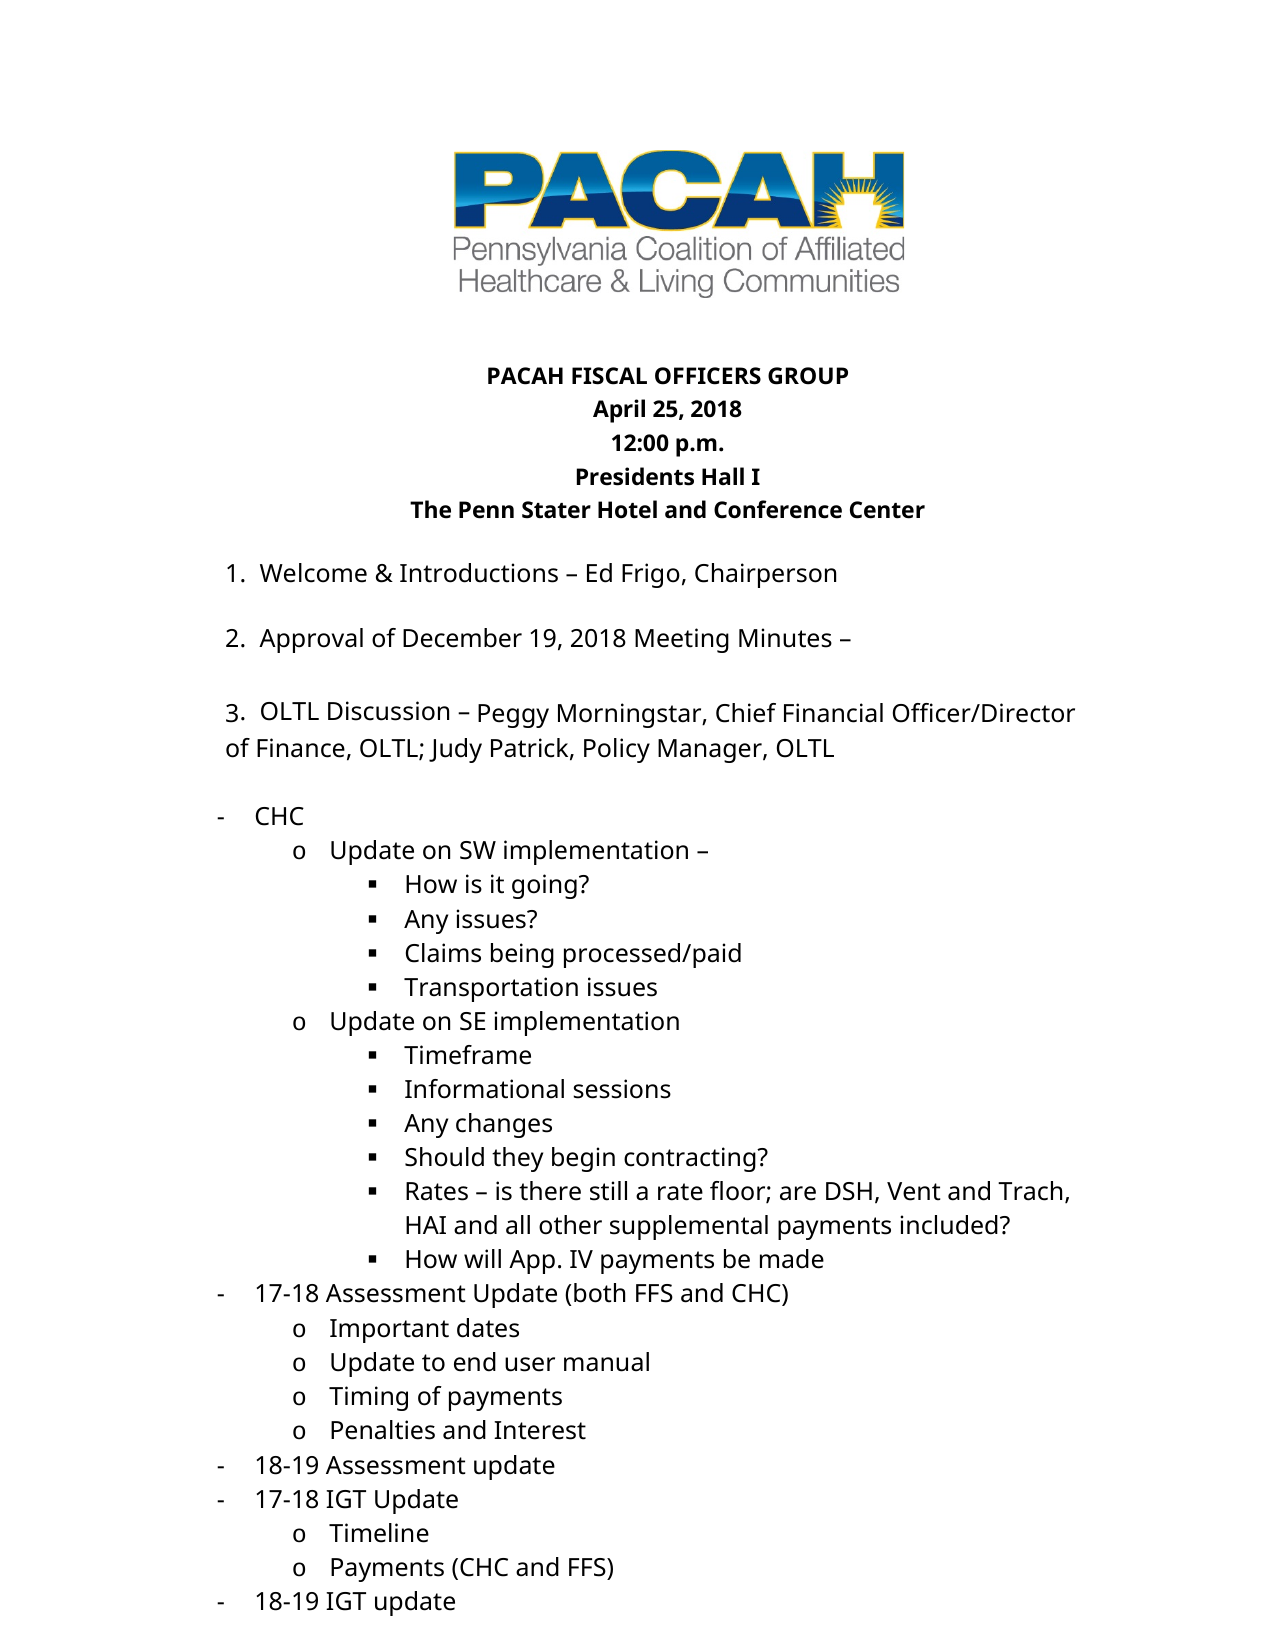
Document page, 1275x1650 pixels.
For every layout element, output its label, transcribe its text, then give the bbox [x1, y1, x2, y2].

text PACAH FISCAL OFFICERS GROUP [329, 360, 1006, 391]
text 2. Approval of December 19, 2018 Meeting Minutes – [225, 620, 1098, 654]
list Transportation issues [367, 969, 1096, 1003]
list 17-18 IGT Update [217, 1481, 1096, 1515]
picture [453, 150, 905, 298]
list Timeline [292, 1515, 1096, 1550]
list Payments (CHC and FFS) [292, 1550, 1096, 1584]
list Claims being processed/paid [367, 935, 1096, 969]
text 1. Welcome & Introductions – Ed Frigo, Chairperson [225, 556, 1098, 590]
list Should they begin contracting? [367, 1140, 1096, 1174]
list 18-19 IGT update [217, 1584, 1096, 1618]
list Rates – is there still a rate floor; are DSH, Vent and Trach, HAI and all other supplemental payments included? [367, 1174, 1096, 1242]
list 18-19 Assessment update [217, 1447, 1096, 1481]
list How will App. IV payments be made [367, 1242, 1096, 1276]
text 3. OLTL Discussion – Peggy Morningstar, Chief Financial Officer/Director of Finance, OLTL; Judy Patrick, Policy Manager, OLTL [225, 694, 1098, 765]
list Informational sessions [367, 1072, 1096, 1106]
list Timing of payments [292, 1379, 1096, 1413]
text 12:00 p.m. [288, 427, 1006, 458]
list Penalties and Interest [292, 1413, 1096, 1447]
text April 25, 2018 [329, 393, 1006, 425]
list Update on SW implementation – [292, 833, 1096, 867]
list 17-18 Assessment Update (both FFS and CHC) [217, 1276, 1096, 1310]
list CHC [217, 799, 1096, 833]
list How is it going? [367, 867, 1096, 901]
list Any issues? [367, 901, 1096, 935]
list Any changes [367, 1106, 1096, 1140]
list Update to end user manual [292, 1344, 1096, 1379]
list Timeframe [367, 1038, 1096, 1072]
list Update on SE implementation [292, 1003, 1096, 1038]
text Presidents Hall I [288, 461, 1006, 492]
list Important dates [292, 1310, 1096, 1344]
text The Penn Stater Hotel and Conference Center [288, 494, 1006, 526]
